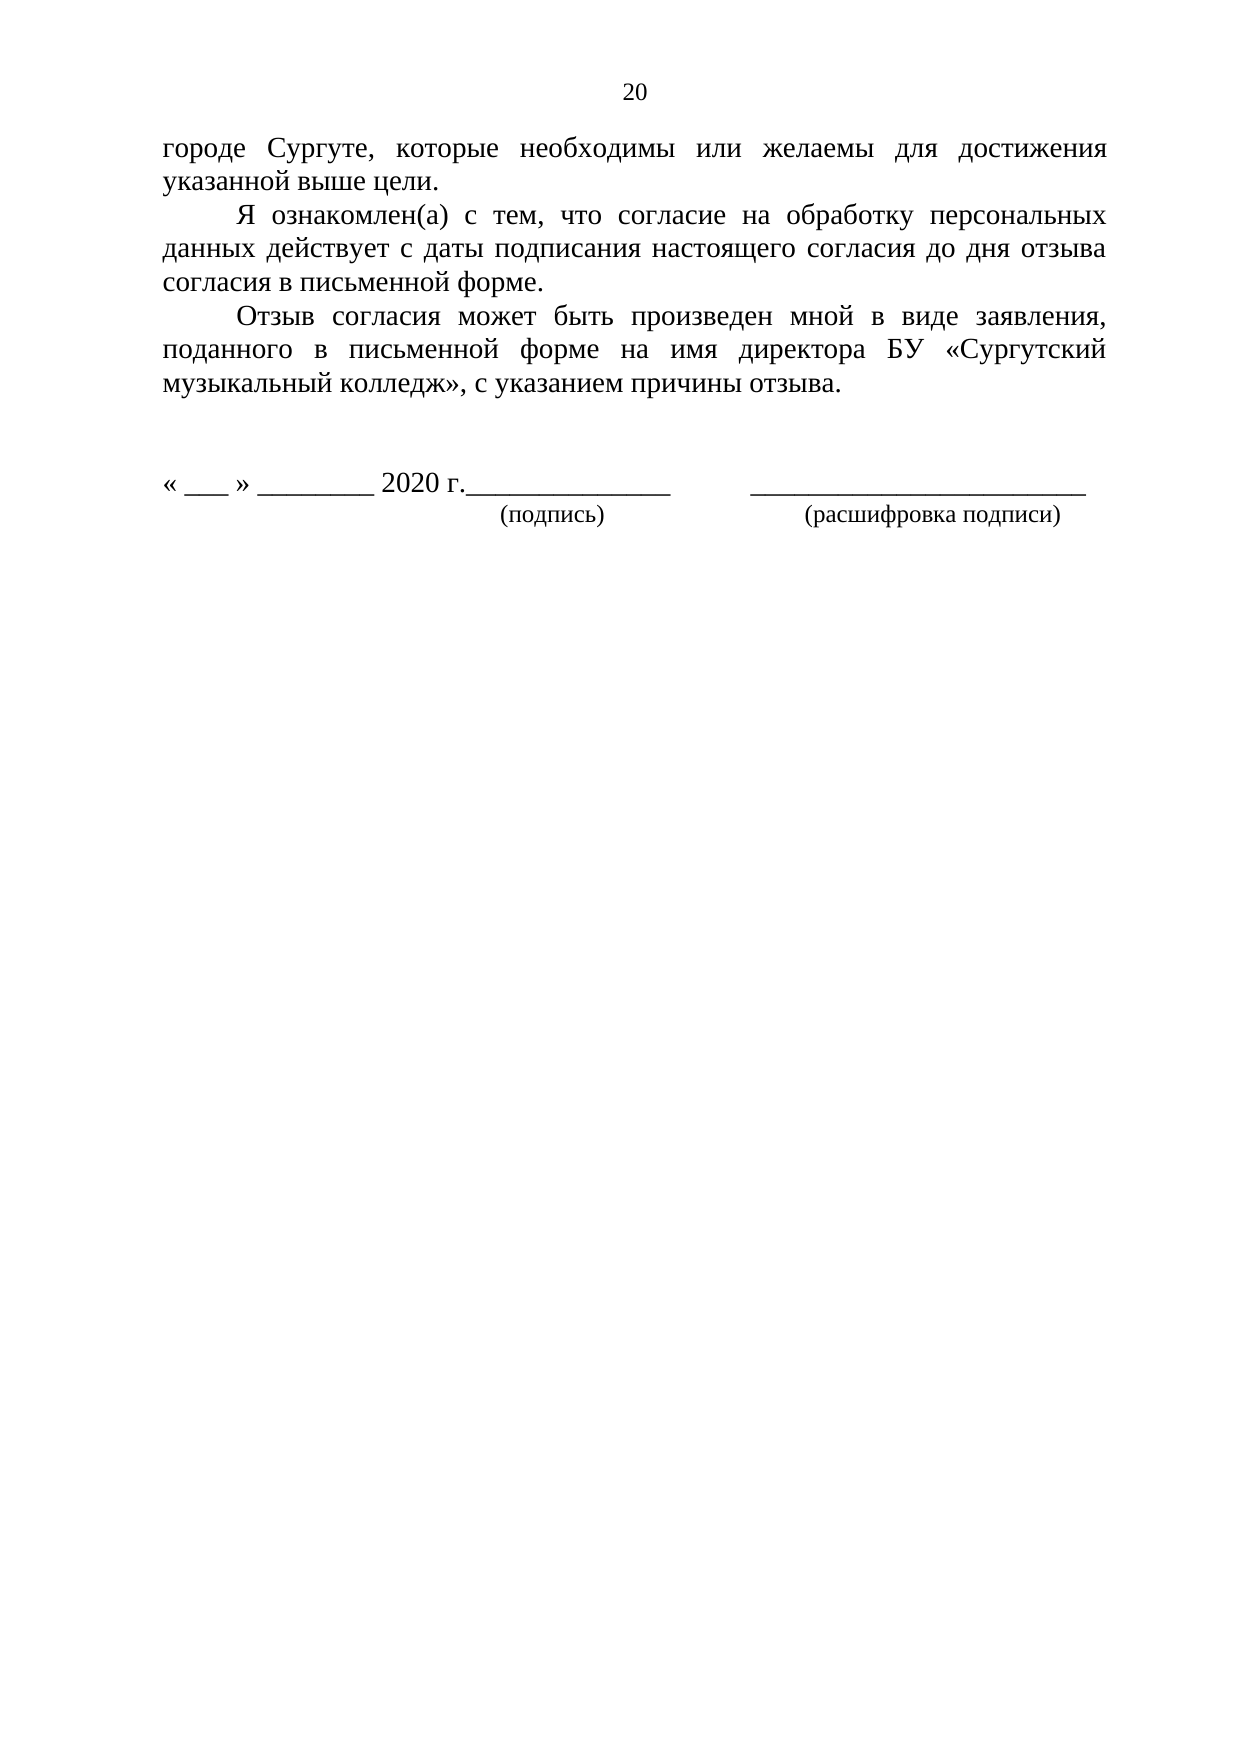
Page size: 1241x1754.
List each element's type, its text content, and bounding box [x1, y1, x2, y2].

text « ___ » ________ 2020 г.______________ _______________________ [162, 465, 1107, 499]
text Я ознакомлен(а) с тем, что согласие на обработку персональных данных действует с даты подписания настоящего согласия до дня отзыва согласия в письменной форме. [162, 197, 1107, 298]
text Отзыв согласия может быть произведен мной в виде заявления, поданного в письменной форме на имя директора БУ «Сургутский музыкальный колледж», с указанием причины отзыва. [162, 298, 1107, 398]
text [162, 130, 1107, 197]
text (подпись) (расшифровка подписи) [162, 499, 1107, 528]
